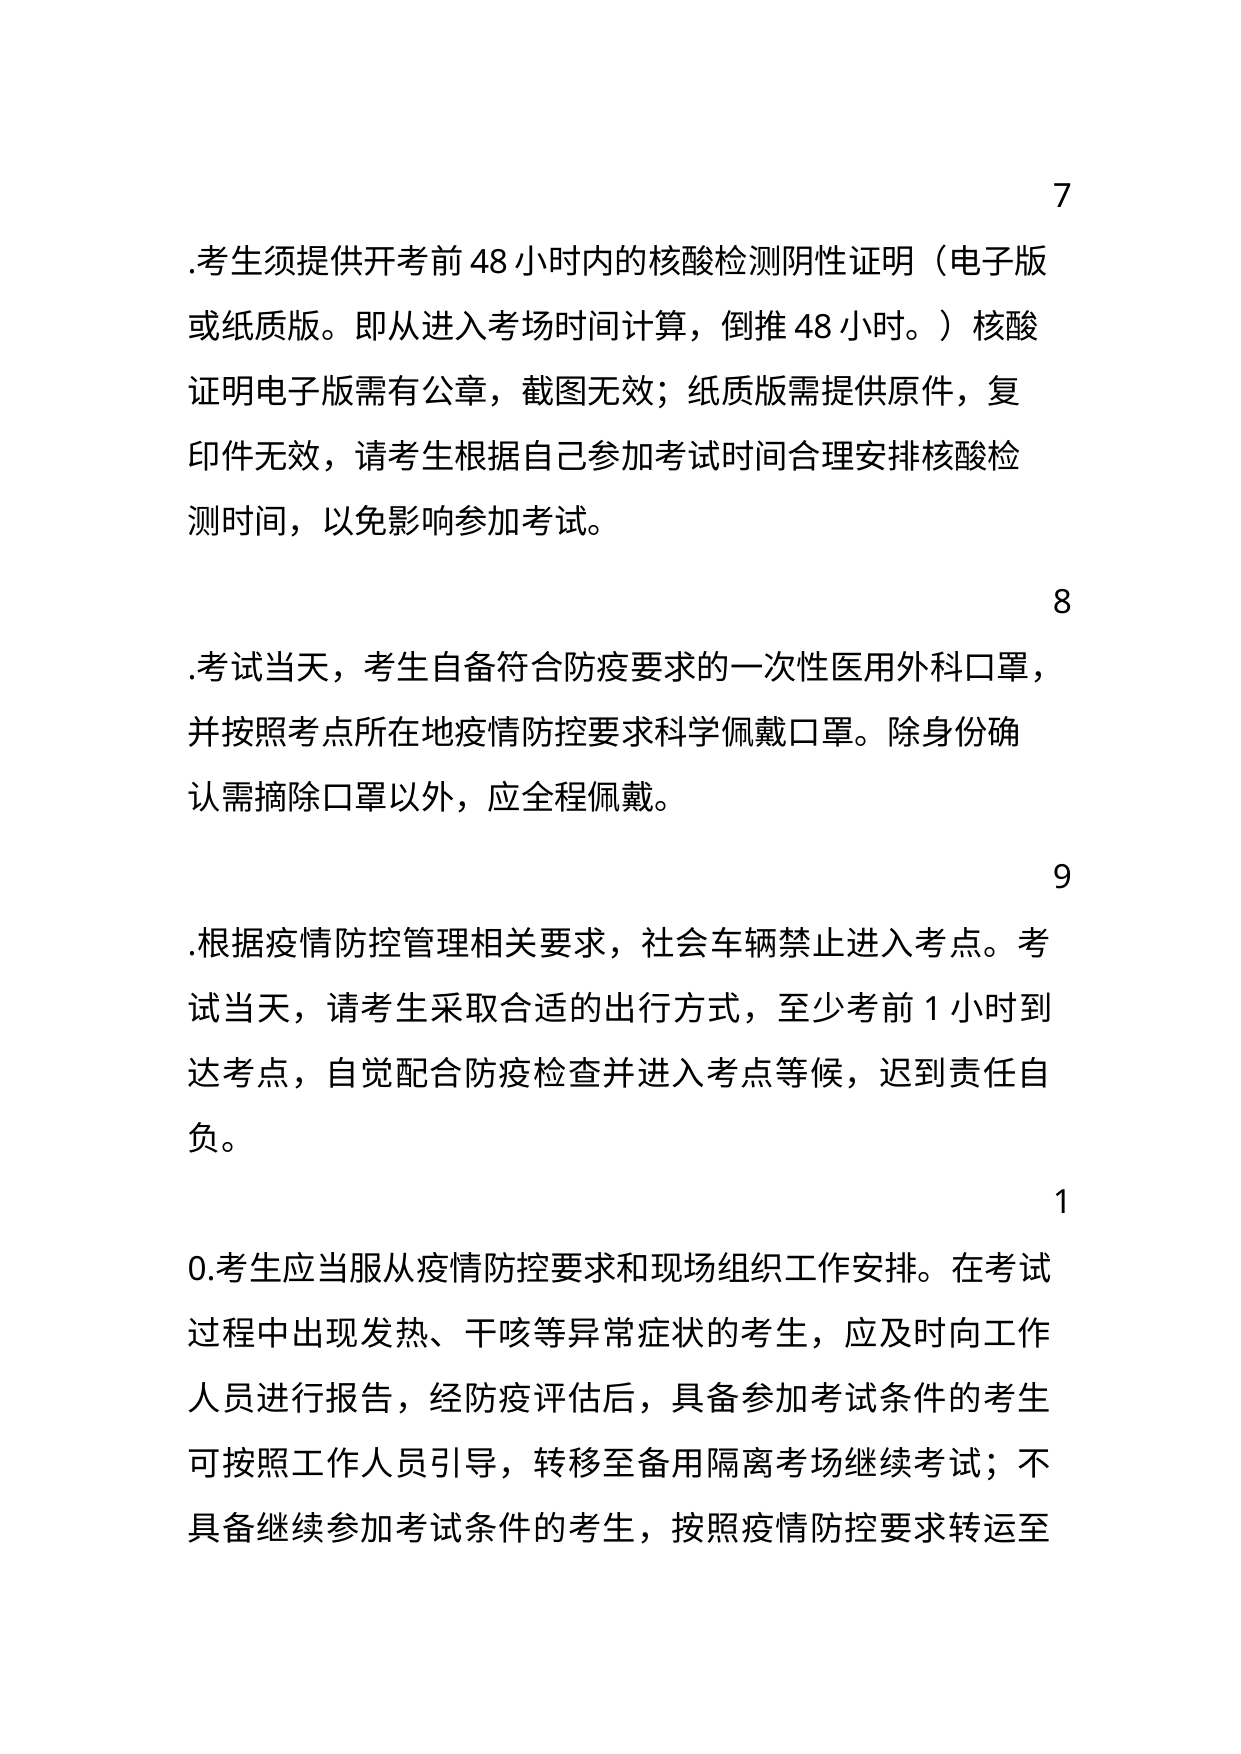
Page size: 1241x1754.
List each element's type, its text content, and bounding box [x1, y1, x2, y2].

text 8.考试当天，考生自备符合防疫要求的一次性医用外科口罩，并按照考点所在地疫情防控要求科学佩戴口罩。除身份确认需摘除口罩以外，应全程佩戴。 [187, 568, 1053, 828]
text 7.考生须提供开考前48小时内的核酸检测阴性证明（电子版或纸质版。即从进入考场时间计算，倒推48小时。）核酸证明电子版需有公章，截图无效；纸质版需提供原件，复印件无效，请考生根据自己参加考试时间合理安排核酸检测时间，以免影响参加考试。 [187, 162, 1053, 552]
text 9.根据疫情防控管理相关要求，社会车辆禁止进入考点。考试当天，请考生采取合适的出行方式，至少考前1小时到达考点，自觉配合防疫检查并进入考点等候，迟到责任自负。 [187, 843, 1053, 1168]
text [187, 1168, 1053, 1558]
